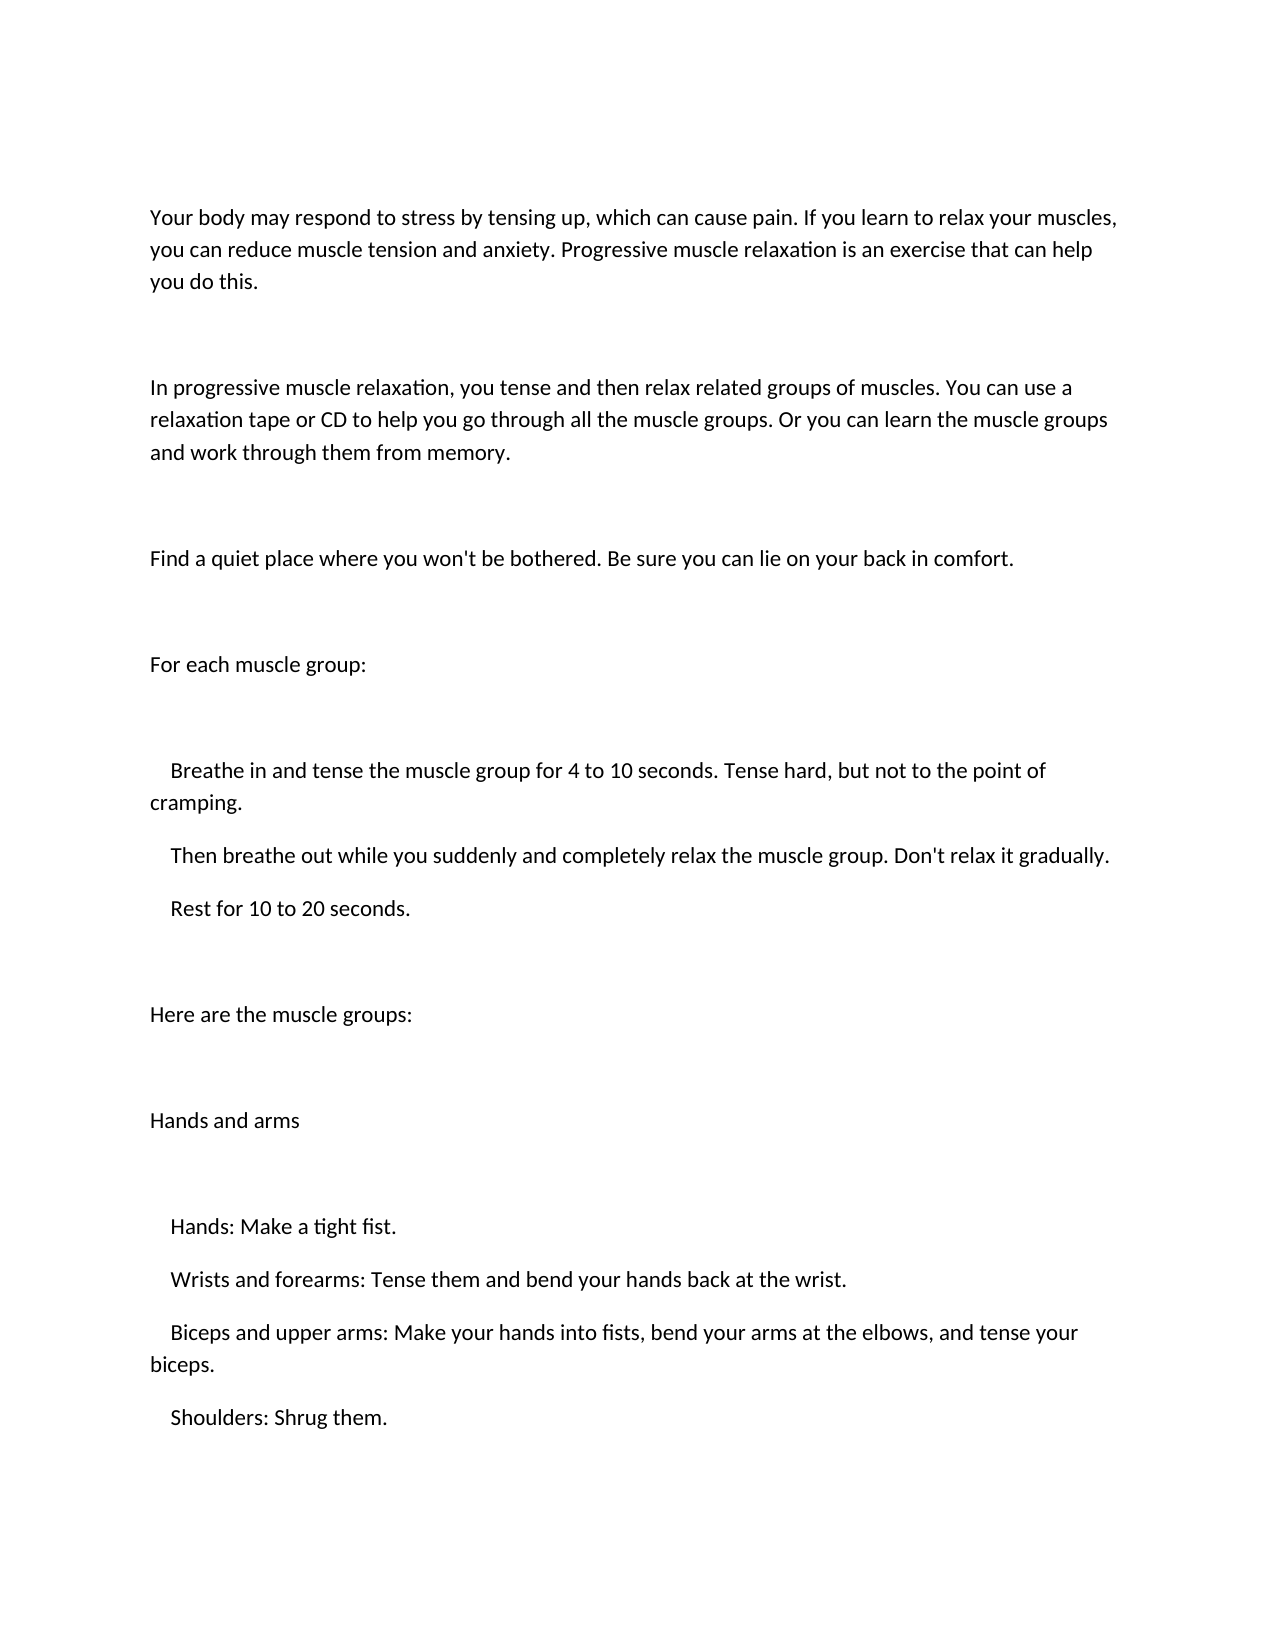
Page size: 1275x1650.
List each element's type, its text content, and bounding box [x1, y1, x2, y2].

text Then breathe out while you suddenly and completely relax the muscle group. Don't relax it gradually. [150, 841, 1125, 869]
text Shoulders: Shrug them. [150, 1403, 1125, 1432]
text Here are the muscle groups: [150, 1000, 1125, 1028]
text Breathe in and tense the muscle group for 4 to 10 seconds. Tense hard, but not to the point of cramping. [150, 756, 1125, 816]
text In progressive muscle relaxation, you tense and then relax related groups of muscles. You can use a relaxation tape or CD to help you go through all the muscle groups. Or you can learn the muscle groups and work through them from memory. [150, 373, 1125, 466]
text For each muscle group: [150, 650, 1125, 678]
text Wrists and forearms: Tense them and bend your hands back at the wrist. [150, 1265, 1125, 1293]
text Biceps and upper arms: Make your hands into fists, bend your arms at the elbows, and tense your biceps. [150, 1318, 1125, 1378]
text Rest for 10 to 20 seconds. [150, 894, 1125, 922]
text Your body may respond to stress by tensing up, which can cause pain. If you learn to relax your muscles, you can reduce muscle tension and anxiety. Progressive muscle relaxation is an exercise that can help you do this. [150, 203, 1125, 295]
text Find a quiet place where you won't be bothered. Be sure you can lie on your back in comfort. [150, 544, 1125, 572]
text Hands: Make a tight fist. [150, 1212, 1125, 1240]
text Hands and arms [150, 1106, 1125, 1134]
